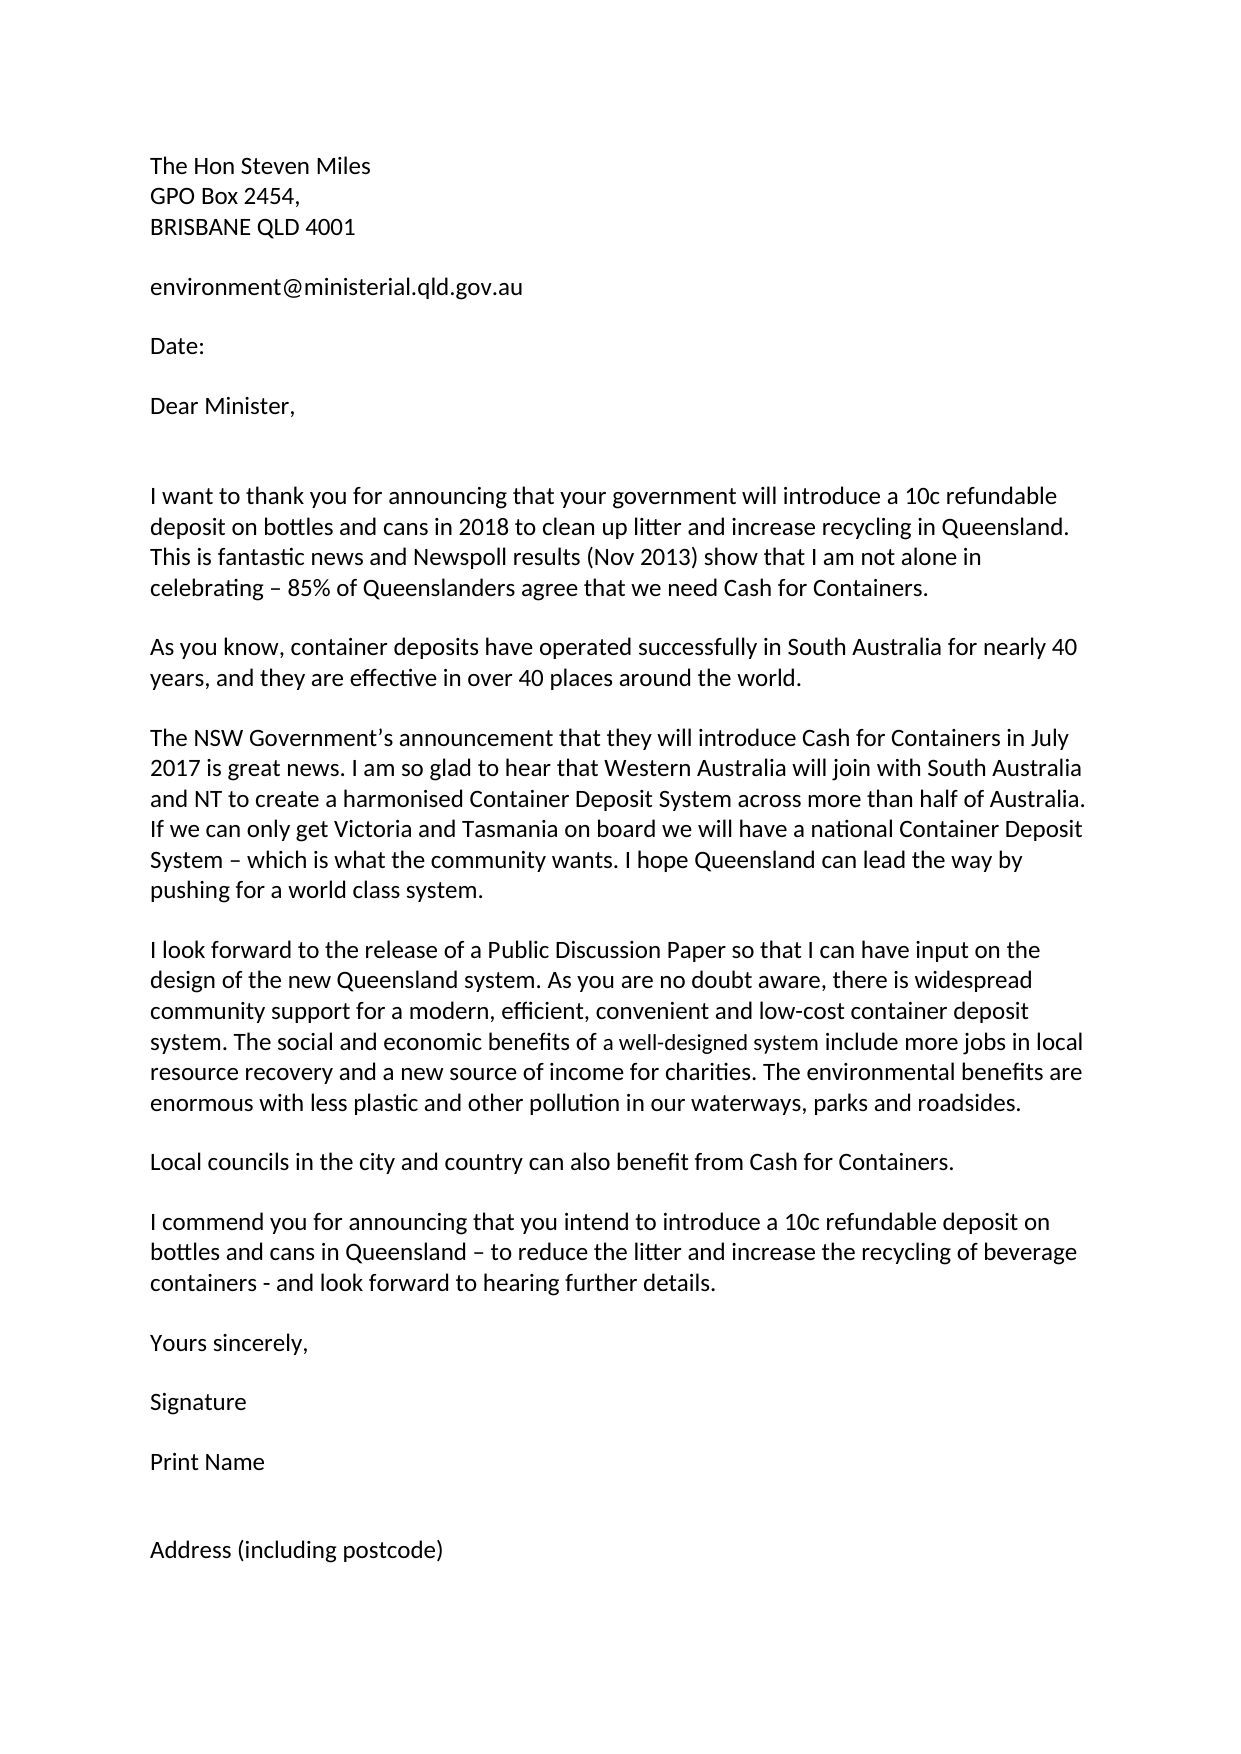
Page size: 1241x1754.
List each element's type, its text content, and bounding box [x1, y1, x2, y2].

text The NSW Government’s announcement that they will introduce Cash for Containers in July 2017 is great news. I am so glad to hear that Western Australia will join with South Australia and NT to create a harmonised Container Deposit System across more than half of Australia. If we can only get Victoria and Tasmania on board we will have a national Container Deposit System – which is what the community wants. I hope Queensland can lead the way by pushing for a world class system. [150, 722, 1090, 905]
text Dear Minister, [150, 390, 1090, 421]
text Yours sincerely, [150, 1327, 1090, 1357]
text Date: [150, 330, 1090, 361]
text I commend you for announcing that you intend to introduce a 10c refundable deposit on bottles and cans in Queensland – to reduce the litter and increase the recycling of beverage containers - and look forward to hearing further details. [150, 1206, 1090, 1298]
text Local councils in the city and country can also benefit from Cash for Containers. [150, 1146, 1090, 1177]
text Signature [150, 1386, 1090, 1417]
text BRISBANE QLD 4001 [150, 211, 1090, 242]
text Address (including postcode) [150, 1506, 1090, 1564]
text The Hon Steven Miles [150, 150, 1090, 181]
text I look forward to the release of a Public Discussion Paper so that I can have input on the design of the new Queensland system. As you are no doubt aware, there is widespread community support for a modern, efficient, convenient and low-cost container deposit system. The social and economic benefits of a well-designed system include more jobs in local resource recovery and a new source of income for charities. The environmental benefits are enormous with less plastic and other pollution in our waterways, parks and roadsides. [150, 934, 1090, 1117]
text environment@ministerial.qld.gov.au [150, 271, 1090, 301]
text I want to thank you for announcing that your government will introduce a 10c refundable deposit on bottles and cans in 2018 to clean up litter and increase recycling in Queensland. This is fantastic news and Newspoll results (Nov 2013) show that I am not alone in celebrating – 85% of Queenslanders agree that we need Cash for Containers. [150, 450, 1090, 602]
text GPO Box 2454, [150, 181, 1090, 211]
text As you know, container deposits have operated successfully in South Australia for nearly 40 years, and they are effective in over 40 places around the world. [150, 632, 1090, 693]
text Print Name [150, 1446, 1090, 1477]
